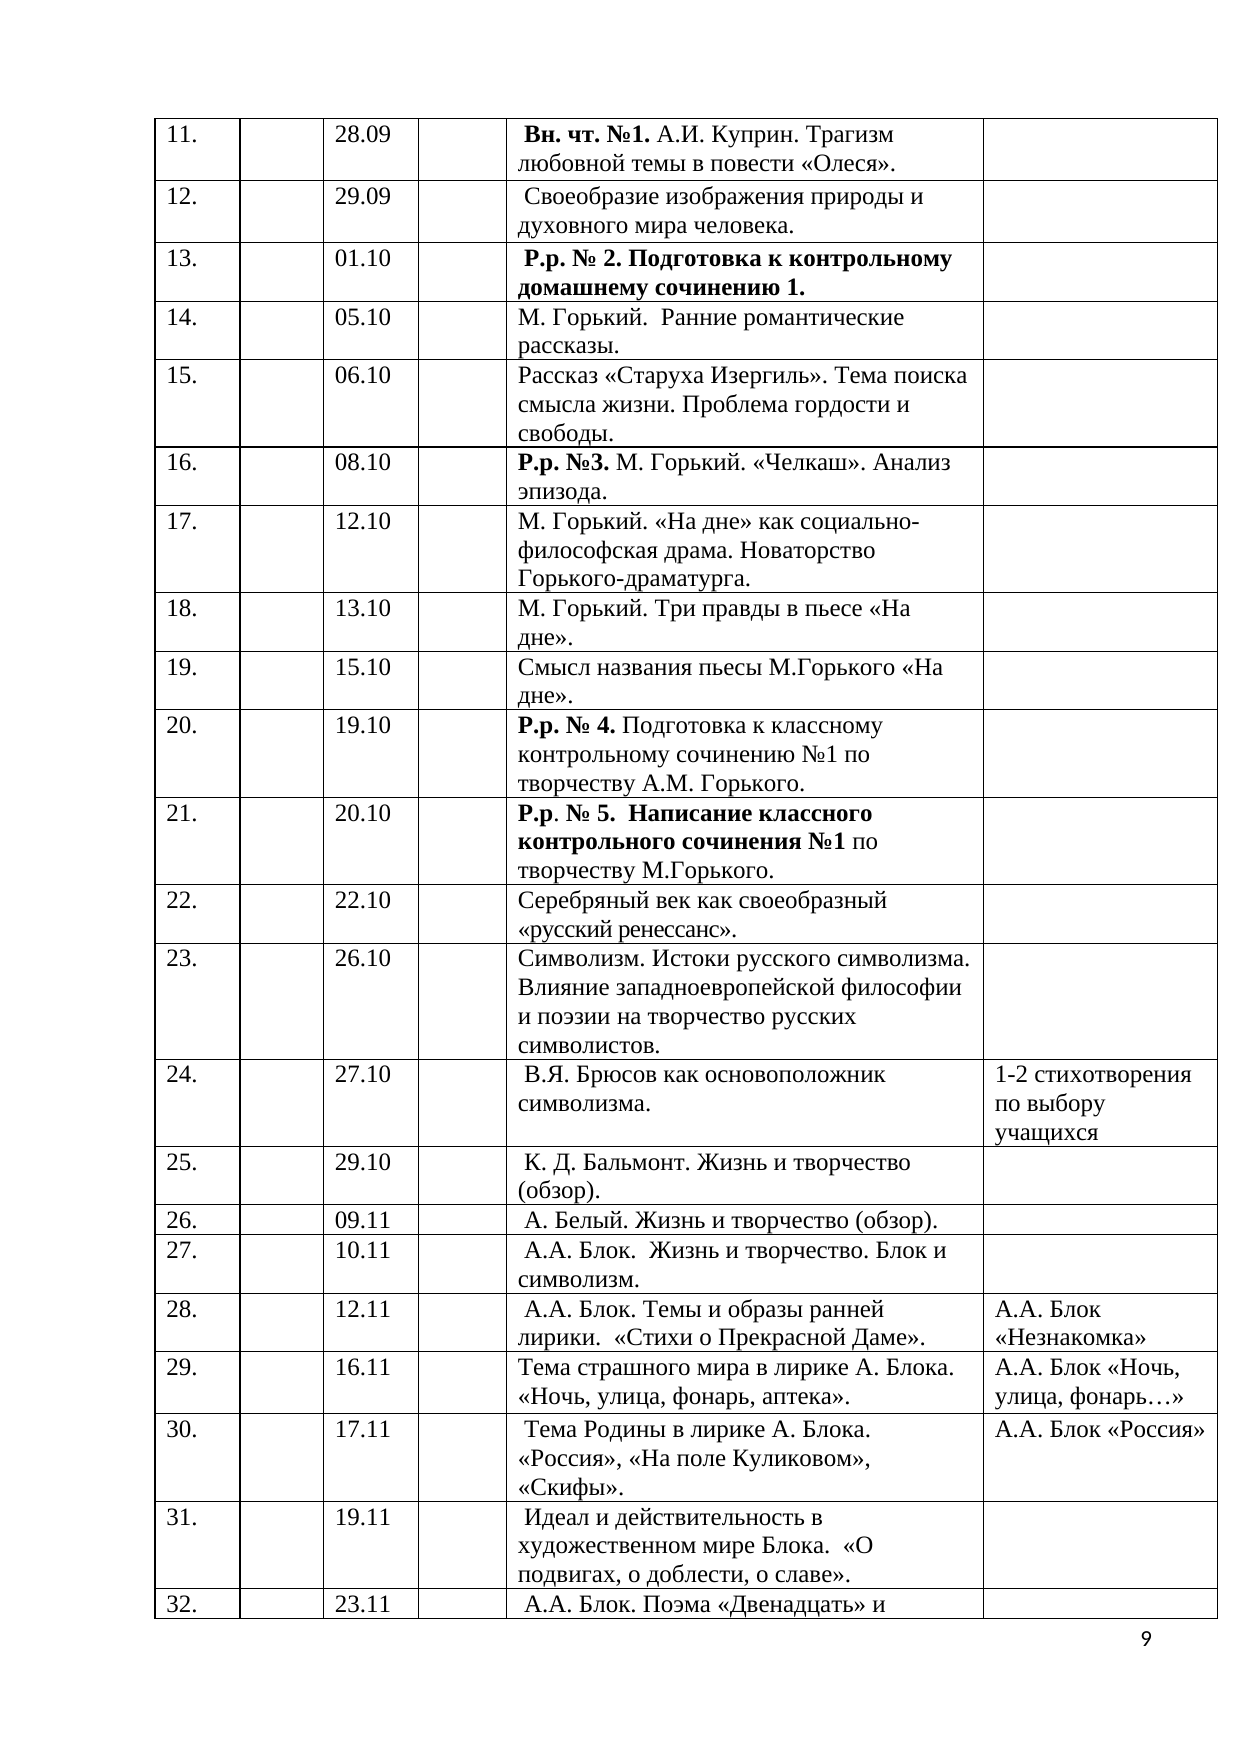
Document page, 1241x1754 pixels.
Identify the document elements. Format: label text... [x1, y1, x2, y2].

table_cell [241, 181, 323, 242]
table_cell [419, 506, 506, 592]
table_cell А.А. Блок «Россия» [984, 1414, 1217, 1501]
table_cell 28. [156, 1294, 239, 1351]
table_cell [241, 1589, 323, 1618]
table_cell 18. [156, 593, 239, 651]
table_cell 20.10 [324, 798, 418, 884]
table_cell 22. [156, 885, 239, 942]
table_cell 19.11 [324, 1502, 418, 1588]
table_cell [984, 243, 1217, 301]
table_cell [419, 243, 506, 301]
table_cell [984, 360, 1217, 446]
table_cell А. Белый. Жизнь и творчество (обзор). [507, 1205, 983, 1234]
table_cell [984, 798, 1217, 884]
table_cell 12.11 [324, 1294, 418, 1351]
table_cell 10.11 [324, 1235, 418, 1293]
table_cell [241, 302, 323, 359]
table_cell 01.10 [324, 243, 418, 301]
table_cell А.А. Блок. Жизнь и творчество. Блок и символизм. [507, 1235, 983, 1293]
table_cell [419, 798, 506, 884]
table_cell 05.10 [324, 302, 418, 359]
table_cell 17. [156, 506, 239, 592]
table_cell 22.10 [324, 885, 418, 942]
table_cell 29.09 [324, 181, 418, 242]
table_cell [241, 1352, 323, 1413]
table_cell 13.10 [324, 593, 418, 651]
table_cell [984, 448, 1217, 505]
table_cell 1-2 стихотворения по выбору учащихся [984, 1060, 1217, 1146]
table_cell 13. [156, 243, 239, 301]
table_cell 16. [156, 448, 239, 505]
table_cell [241, 798, 323, 884]
table_cell [984, 119, 1217, 180]
table_cell 11. [156, 119, 239, 180]
table_cell 24. [156, 1060, 239, 1146]
table_cell [984, 710, 1217, 797]
table_cell [984, 506, 1217, 592]
table_cell 14. [156, 302, 239, 359]
table_cell [419, 1147, 506, 1204]
table_cell 26.10 [324, 944, 418, 1058]
table_cell В.Я. Брюсов как основоположник символизма. [507, 1060, 983, 1146]
table_cell [419, 1502, 506, 1588]
table_cell 20. [156, 710, 239, 797]
table_cell [241, 243, 323, 301]
table_cell Р.р. № 4. Подготовка к классному контрольному сочинению №1 по творчеству А.М. Горького. [507, 710, 983, 797]
table_cell [984, 1205, 1217, 1234]
table_cell [241, 448, 323, 505]
table_cell [241, 119, 323, 180]
table_cell [241, 1147, 323, 1204]
table_cell 27. [156, 1235, 239, 1293]
table_cell [984, 181, 1217, 242]
table_cell [241, 1414, 323, 1501]
table_cell [241, 710, 323, 797]
table_cell Рассказ «Старуха Изергиль». Тема поиска смысла жизни. Проблема гордости и свободы. [507, 360, 983, 446]
table_cell 32. [156, 1589, 239, 1618]
table_cell [419, 360, 506, 446]
table_cell Серебряный век как своеобразный «русский ренессанс». [507, 885, 983, 942]
table_cell [984, 1502, 1217, 1588]
table_cell 31. [156, 1502, 239, 1588]
table_cell А.А. Блок «Незнакомка» [984, 1294, 1217, 1351]
table_cell [984, 593, 1217, 651]
table_cell 29.10 [324, 1147, 418, 1204]
table_cell [241, 1205, 323, 1234]
table_cell Смысл названия пьесы М.Горького «На дне». [507, 652, 983, 709]
table_cell [419, 1352, 506, 1413]
table_cell 25. [156, 1147, 239, 1204]
table_cell 23.11 [324, 1589, 418, 1618]
table_cell [984, 302, 1217, 359]
table_cell [241, 1502, 323, 1588]
table_cell [241, 1294, 323, 1351]
table_cell М. Горький. Ранние романтические рассказы. [507, 302, 983, 359]
table_cell Р.р. №3. М. Горький. «Челкаш». Анализ эпизода. [507, 448, 983, 505]
table_cell А.А. Блок. Темы и образы ранней лирики. «Стихи о Прекрасной Даме». [507, 1294, 983, 1351]
table_cell [419, 652, 506, 709]
table_cell 26. [156, 1205, 239, 1234]
table_cell 30. [156, 1414, 239, 1501]
table_cell [984, 1147, 1217, 1204]
table_cell 12.10 [324, 506, 418, 592]
table_cell А.А. Блок «Ночь, улица, фонарь…» [984, 1352, 1217, 1413]
table_cell Р.р. № 2. Подготовка к контрольному домашнему сочинению 1. [507, 243, 983, 301]
table_cell [419, 448, 506, 505]
table_cell 29. [156, 1352, 239, 1413]
table_cell 28.09 [324, 119, 418, 180]
table_cell [419, 885, 506, 942]
table_cell Тема страшного мира в лирике А. Блока. «Ночь, улица, фонарь, аптека». [507, 1352, 983, 1413]
table_cell [419, 1589, 506, 1618]
table_cell 21. [156, 798, 239, 884]
table_cell Тема Родины в лирике А. Блока. «Россия», «На поле Куликовом», «Скифы». [507, 1414, 983, 1501]
table_cell К. Д. Бальмонт. Жизнь и творчество (обзор). [507, 1147, 983, 1204]
table_cell [241, 652, 323, 709]
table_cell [507, 1589, 983, 1618]
table_cell [419, 1060, 506, 1146]
table_cell [419, 1235, 506, 1293]
table_cell [419, 593, 506, 651]
table_cell Символизм. Истоки русского символизма. Влияние западноевропейской философии и поэзии на творчество русских символистов. [507, 944, 983, 1058]
table_cell Р.р. № 5. Написание классного контрольного сочинения №1 по творчеству М.Горького. [507, 798, 983, 884]
table_cell [419, 944, 506, 1058]
table_cell [241, 360, 323, 446]
table_cell М. Горький. «На дне» как социально-философская драма. Новаторство Горького-драматурга. [507, 506, 983, 592]
table_cell [419, 302, 506, 359]
table_cell Вн. чт. №1. А.И. Куприн. Трагизм любовной темы в повести «Олеся». [507, 119, 983, 180]
table_cell [419, 119, 506, 180]
table_cell 19. [156, 652, 239, 709]
table_cell [241, 885, 323, 942]
table_cell [419, 1294, 506, 1351]
table_cell 06.10 [324, 360, 418, 446]
table_cell 15. [156, 360, 239, 446]
table_cell [419, 710, 506, 797]
table_cell 27.10 [324, 1060, 418, 1146]
table_cell [241, 1235, 323, 1293]
table_cell Своеобразие изображения природы и духовного мира человека. [507, 181, 983, 242]
table_cell 15.10 [324, 652, 418, 709]
table_cell 19.10 [324, 710, 418, 797]
table_cell 08.10 [324, 448, 418, 505]
table_cell [419, 1205, 506, 1234]
table_cell [241, 506, 323, 592]
table_cell [241, 944, 323, 1058]
table_cell М. Горький. Три правды в пьесе «На дне». [507, 593, 983, 651]
table_cell [984, 944, 1217, 1058]
table_cell 09.11 [324, 1205, 418, 1234]
table_cell [419, 1414, 506, 1501]
table_cell Идеал и действительность в художественном мире Блока. «О подвигах, о доблести, о славе». [507, 1502, 983, 1588]
table_cell [241, 1060, 323, 1146]
table_cell [419, 181, 506, 242]
table_cell 23. [156, 944, 239, 1058]
table_cell [241, 593, 323, 651]
table_cell [984, 652, 1217, 709]
table_cell 17.11 [324, 1414, 418, 1501]
table_cell [984, 885, 1217, 942]
table_cell [984, 1235, 1217, 1293]
table_cell 12. [156, 181, 239, 242]
table_cell [984, 1589, 1217, 1618]
table_cell 16.11 [324, 1352, 418, 1413]
